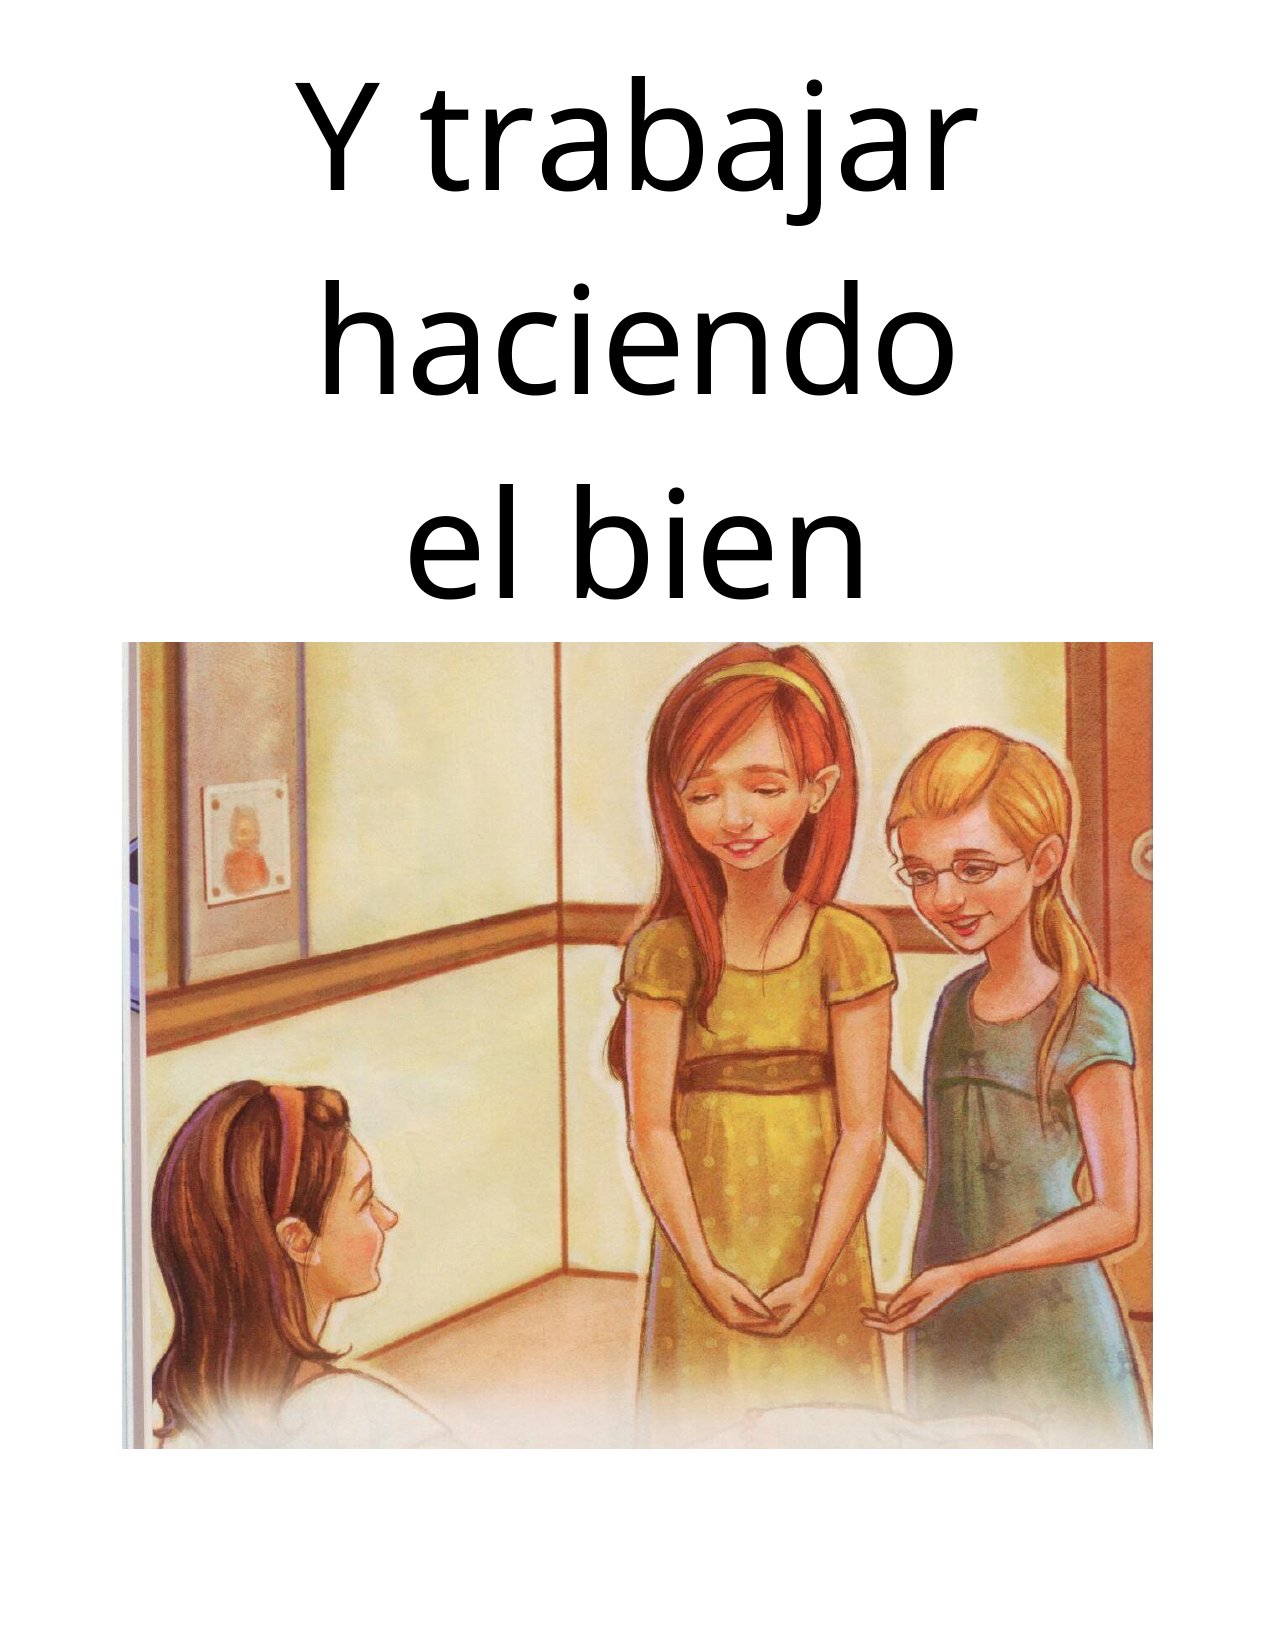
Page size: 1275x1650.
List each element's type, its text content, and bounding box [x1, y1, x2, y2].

picture [121, 642, 1154, 1449]
text el bien [30, 438, 1245, 643]
text Y trabajar haciendo [30, 30, 1245, 438]
